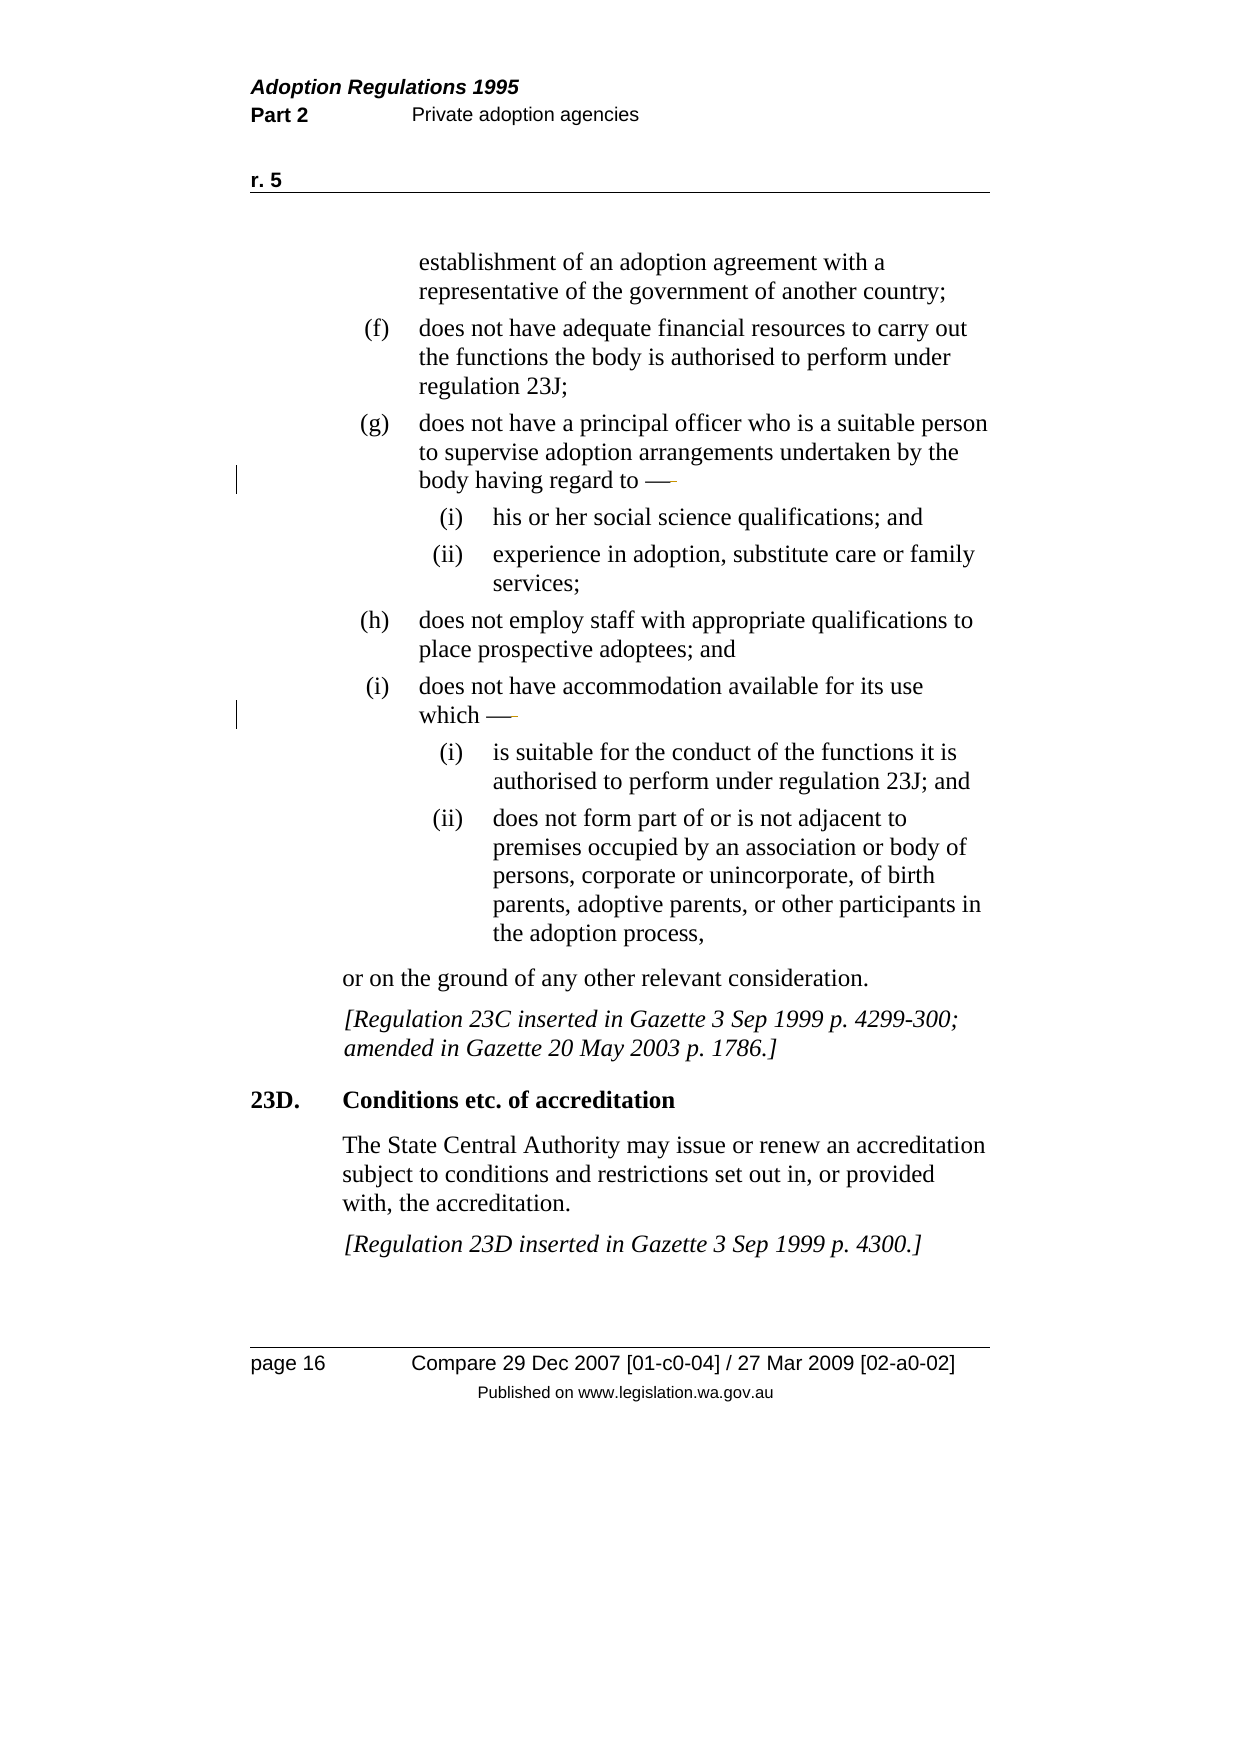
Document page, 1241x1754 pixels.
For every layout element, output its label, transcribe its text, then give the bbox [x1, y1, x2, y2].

text (i) is suitable for the conduct of the functions it is authorised to perform under regulation 23J; and [250, 737, 990, 794]
text (i) does not have accommodation available for its use which — [250, 671, 990, 729]
text (ii) experience in adoption, substitute care or family services; [250, 539, 990, 597]
text [Regulation 23C inserted in Gazette 3 Sep 1999 p. 4299-300; amended in Gazette 20 May 2003 p. 1786.] [250, 1004, 990, 1062]
text The State Central Authority may issue or renew an accreditation subject to conditions and restrictions set out in, or provided with, the accreditation. [250, 1130, 990, 1217]
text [250, 247, 990, 305]
text (f) does not have adequate financial resources to carry out the functions the body is authorised to perform under regulation 23J; [250, 313, 990, 399]
subtitle 23D. Conditions etc. of accreditation [250, 1085, 990, 1114]
text (h) does not employ staff with appropriate qualifications to place prospective adoptees; and [250, 605, 990, 663]
text (g) does not have a principal officer who is a suitable person to supervise adoption arrangements undertaken by the body having regard to — [250, 408, 990, 494]
text [Regulation 23D inserted in Gazette 3 Sep 1999 p. 4300.] [250, 1229, 990, 1258]
text or on the ground of any other relevant consideration. [250, 963, 990, 992]
text (ii) does not form part of or is not adjacent to premises occupied by an association or body of persons, corporate or unincorporate, of birth parents, adoptive parents, or other participants in the adoption process, [250, 803, 990, 947]
text (i) his or her social science qualifications; and [250, 502, 990, 531]
